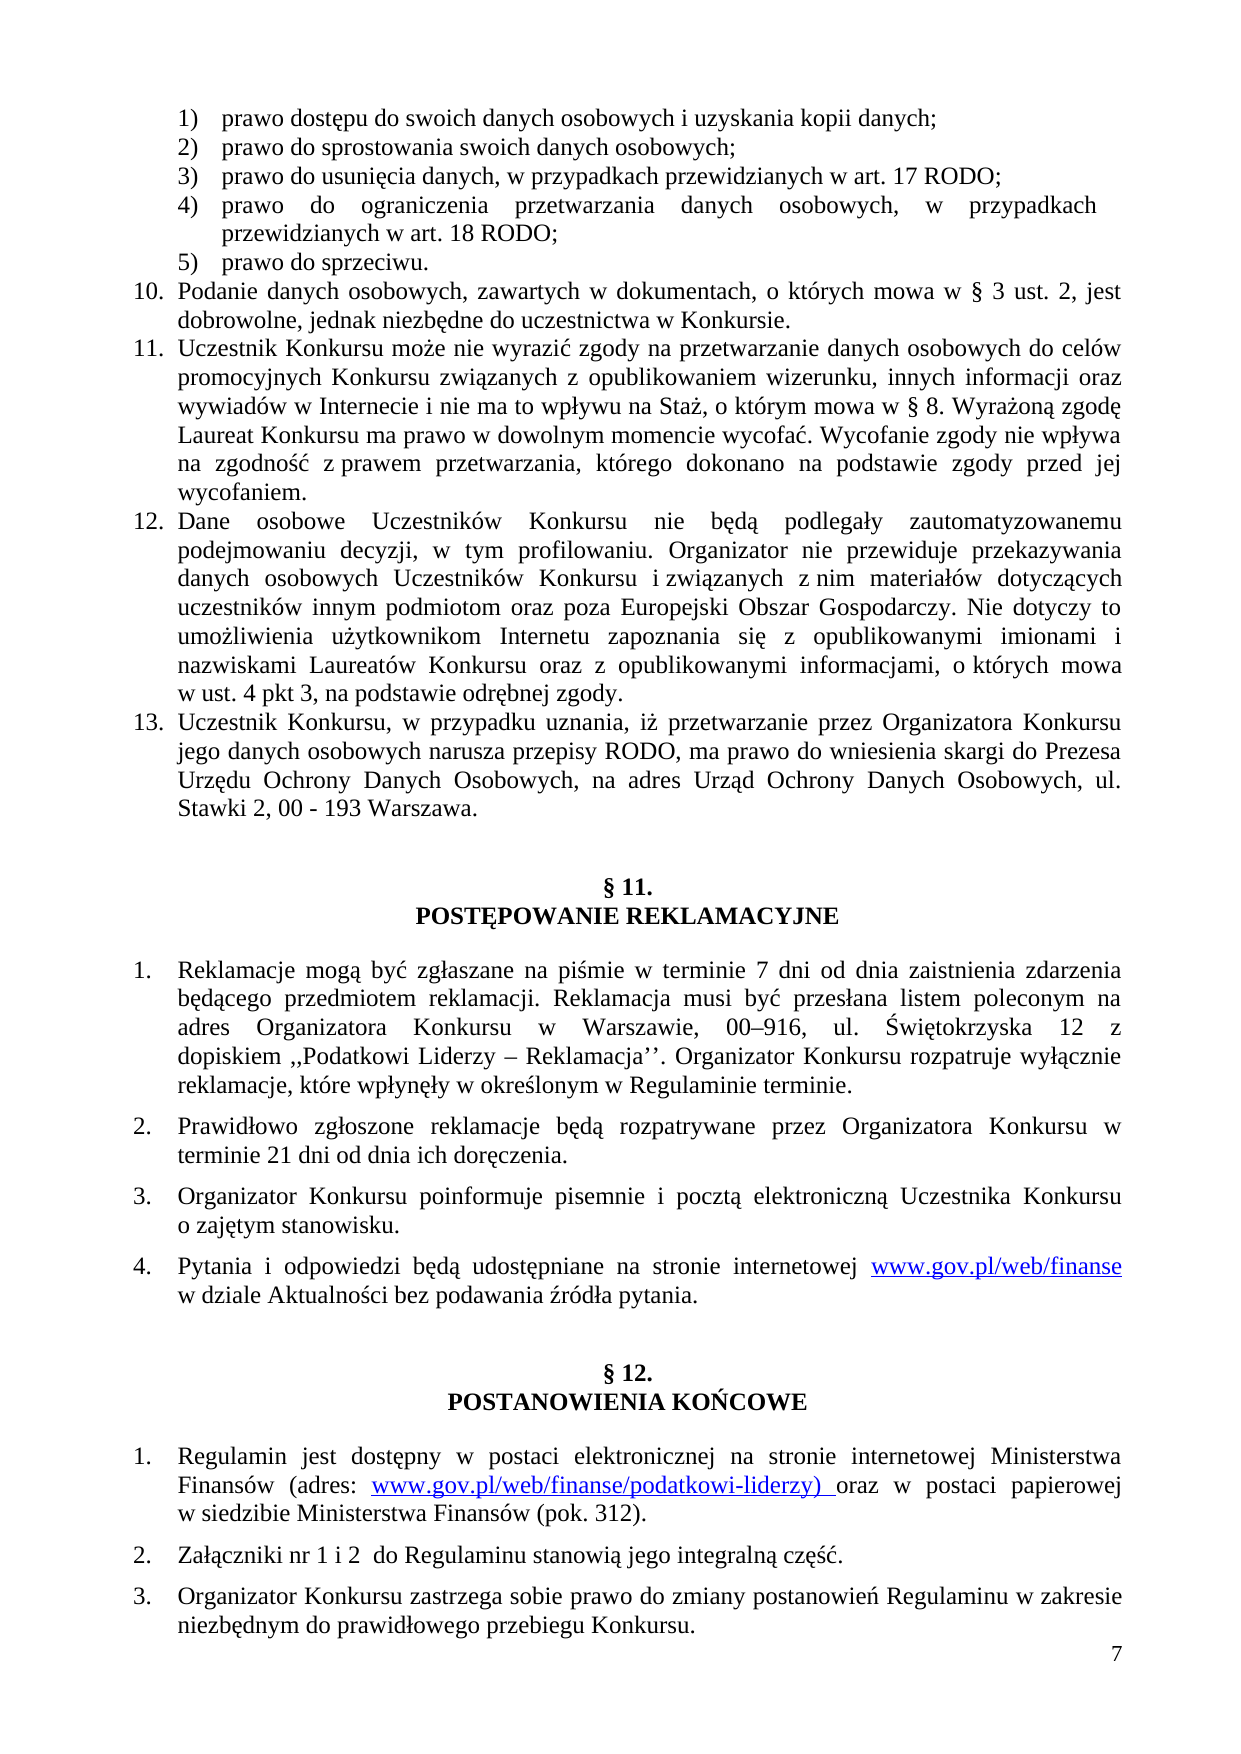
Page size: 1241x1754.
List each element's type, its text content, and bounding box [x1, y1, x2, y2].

list Organizator Konkursu poinformuje pisemnie i pocztą elektroniczną Uczestnika Konkursu o zajętym stanowisku. [133, 1181, 1122, 1238]
list Dane osobowe Uczestników Konkursu nie będą podlegały zautomatyzowanemu podejmowaniu decyzji, w tym profilowaniu. Organizator nie przewiduje przekazywania danych osobowych Uczestników Konkursu i związanych z nim materiałów dotyczących uczestników innym podmiotom oraz poza Europejski Obszar Gospodarczy. Nie dotyczy to umożliwienia użytkownikom Internetu zapoznania się z opublikowanymi imionami i nazwiskami Laureatów Konkursu oraz z opublikowanymi informacjami, o których mowa w ust. 4 pkt 3, na podstawie odrębnej zgody. [133, 506, 1122, 707]
list prawo do sprzeciwu. [177, 247, 1097, 276]
list Prawidłowo zgłoszone reklamacje będą rozpatrywane przez Organizatora Konkursu w terminie 21 dni od dnia ich doręczenia. [133, 1111, 1122, 1168]
list Organizator Konkursu zastrzega sobie prawo do zmiany postanowień Regulaminu w zakresie niezbędnym do prawidłowego przebiegu Konkursu. [133, 1581, 1122, 1638]
list Uczestnik Konkursu, w przypadku uznania, iż przetwarzanie przez Organizatora Konkursu jego danych osobowych narusza przepisy RODO, ma prawo do wniesienia skargi do Prezesa Urzędu Ochrony Danych Osobowych, na adres Urząd Ochrony Danych Osobowych, ul. Stawki 2, 00 - 193 Warszawa. [133, 707, 1122, 822]
text § 12. POSTANOWIENIA KOŃCOWE [133, 1358, 1122, 1416]
list Uczestnik Konkursu może nie wyrazić zgody na przetwarzanie danych osobowych do celów promocyjnych Konkursu związanych z opublikowaniem wizerunku, innych informacji oraz wywiadów w Internecie i nie ma to wpływu na Staż, o którym mowa w § 8. Wyrażoną zgodę Laureat Konkursu ma prawo w dowolnym momencie wycofać. Wycofanie zgody nie wpływa na zgodność z prawem przetwarzania, którego dokonano na podstawie zgody przed jej wycofaniem. [133, 333, 1122, 506]
list Pytania i odpowiedzi będą udostępniane na stronie internetowej www.gov.pl/web/finanse w dziale Aktualności bez podawania źródła pytania. [133, 1251, 1122, 1308]
list prawo do usunięcia danych, w przypadkach przewidzianych w art. 17 RODO; [177, 161, 1097, 190]
text § 11. POSTĘPOWANIE REKLAMACYJNE [133, 872, 1122, 930]
list Regulamin jest dostępny w postaci elektronicznej na stronie internetowej Ministerstwa Finansów (adres: www.gov.pl/web/finanse/podatkowi-liderzy) oraz w postaci papierowej w siedzibie Ministerstwa Finansów (pok. 312). [133, 1441, 1122, 1527]
list Załączniki nr 1 i 2 do Regulaminu stanowią jego integralną część. [133, 1540, 1122, 1568]
list prawo dostępu do swoich danych osobowych i uzyskania kopii danych; [177, 103, 1097, 132]
list prawo do sprostowania swoich danych osobowych; [177, 132, 1097, 161]
list prawo do ograniczenia przetwarzania danych osobowych, w przypadkach przewidzianych w art. 18 RODO; [177, 190, 1097, 247]
list Reklamacje mogą być zgłaszane na piśmie w terminie 7 dni od dnia zaistnienia zdarzenia będącego przedmiotem reklamacji. Reklamacja musi być przesłana listem poleconym na adres Organizatora Konkursu w Warszawie, 00–916, ul. Świętokrzyska 12 z dopiskiem ,,Podatkowi Liderzy – Reklamacja’’. Organizator Konkursu rozpatruje wyłącznie reklamacje, które wpłynęły w określonym w Regulaminie terminie. [133, 955, 1122, 1098]
list Podanie danych osobowych, zawartych w dokumentach, o których mowa w § 3 ust. 2, jest dobrowolne, jednak niezbędne do uczestnictwa w Konkursie. [133, 276, 1122, 333]
